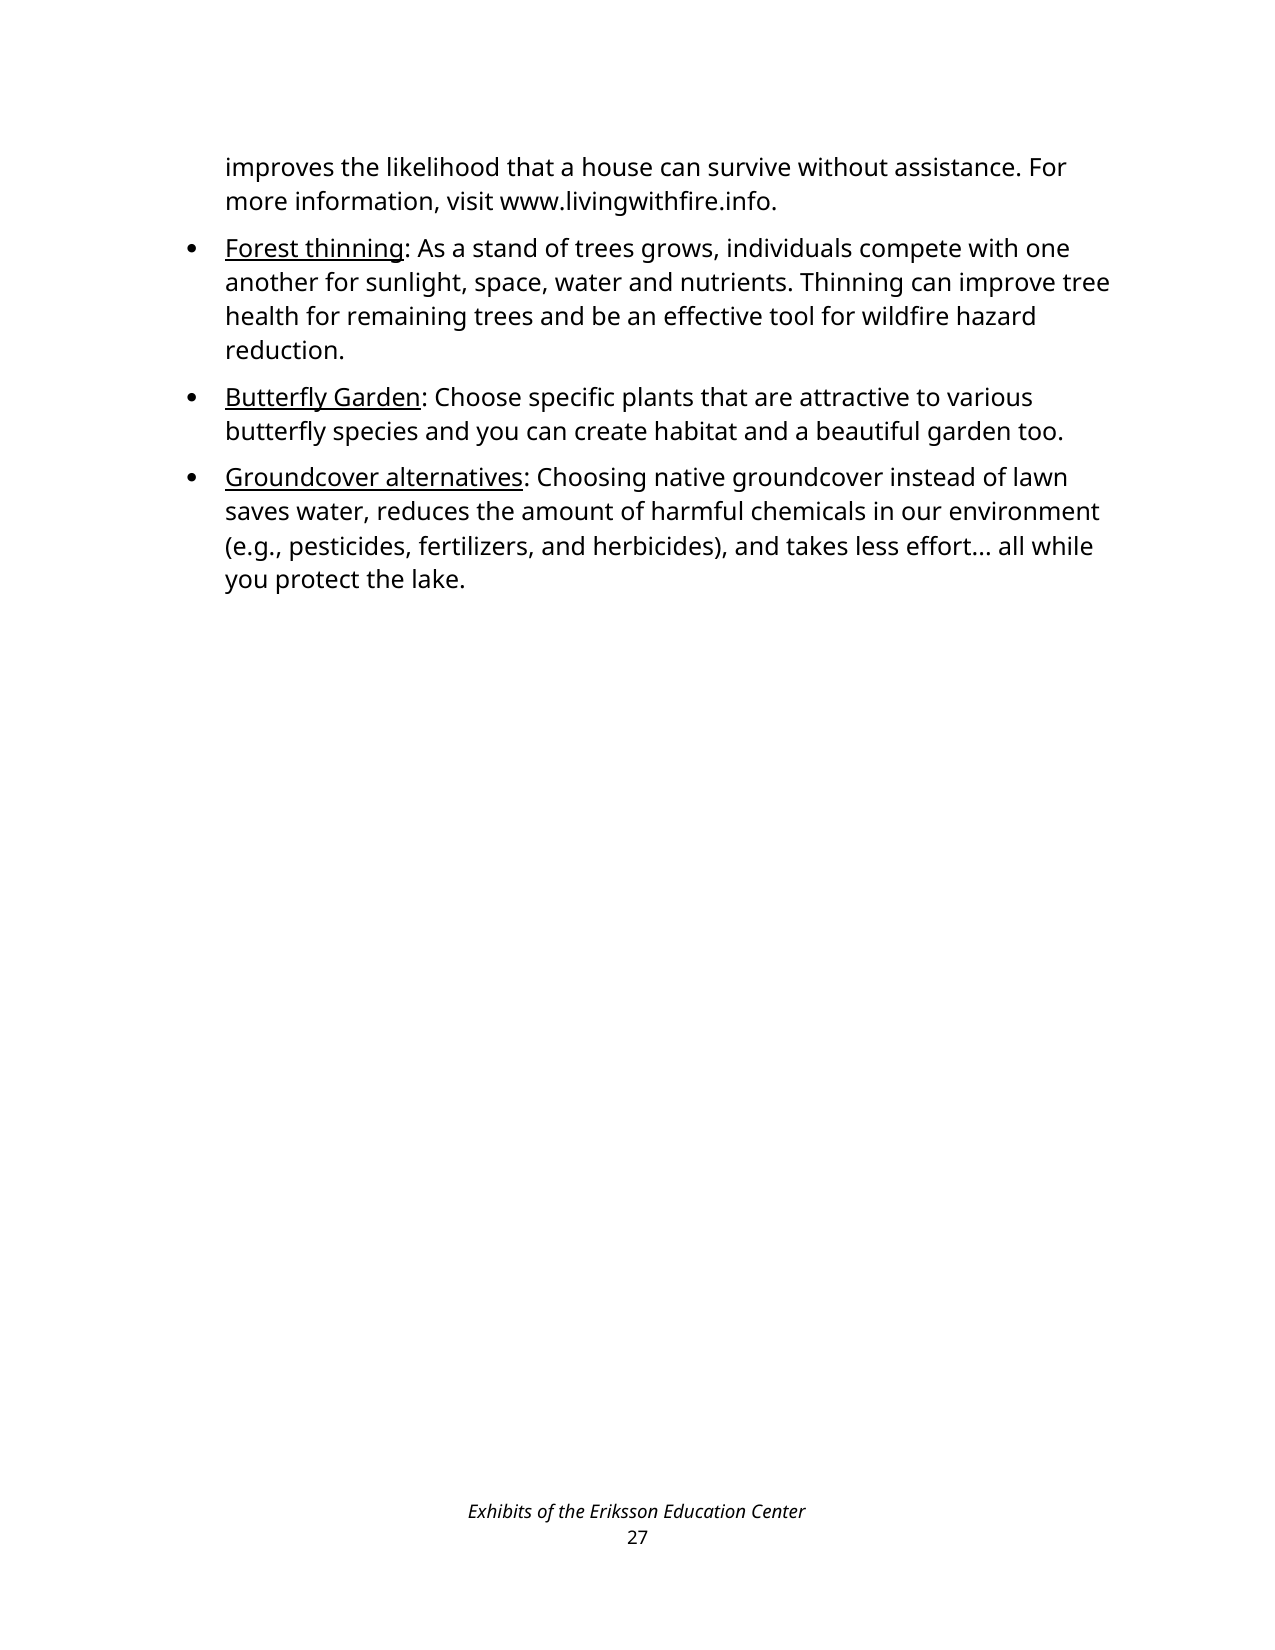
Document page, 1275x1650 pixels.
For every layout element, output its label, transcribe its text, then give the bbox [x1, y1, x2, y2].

list Butterfly Garden: Choose specific plants that are attractive to various butterfly species and you can create habitat and a beautiful garden too. [187, 379, 1125, 447]
list Forest thinning: As a stand of trees grows, individuals compete with one another for sunlight, space, water and nutrients. Thinning can improve tree health for remaining trees and be an effective tool for wildfire hazard reduction. [187, 231, 1125, 367]
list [187, 150, 1125, 218]
list Groundcover alternatives: Choosing native groundcover instead of lawn saves water, reduces the amount of harmful chemicals in our environment (e.g., pesticides, fertilizers, and herbicides), and takes less effort... all while you protect the lake. [187, 460, 1125, 596]
